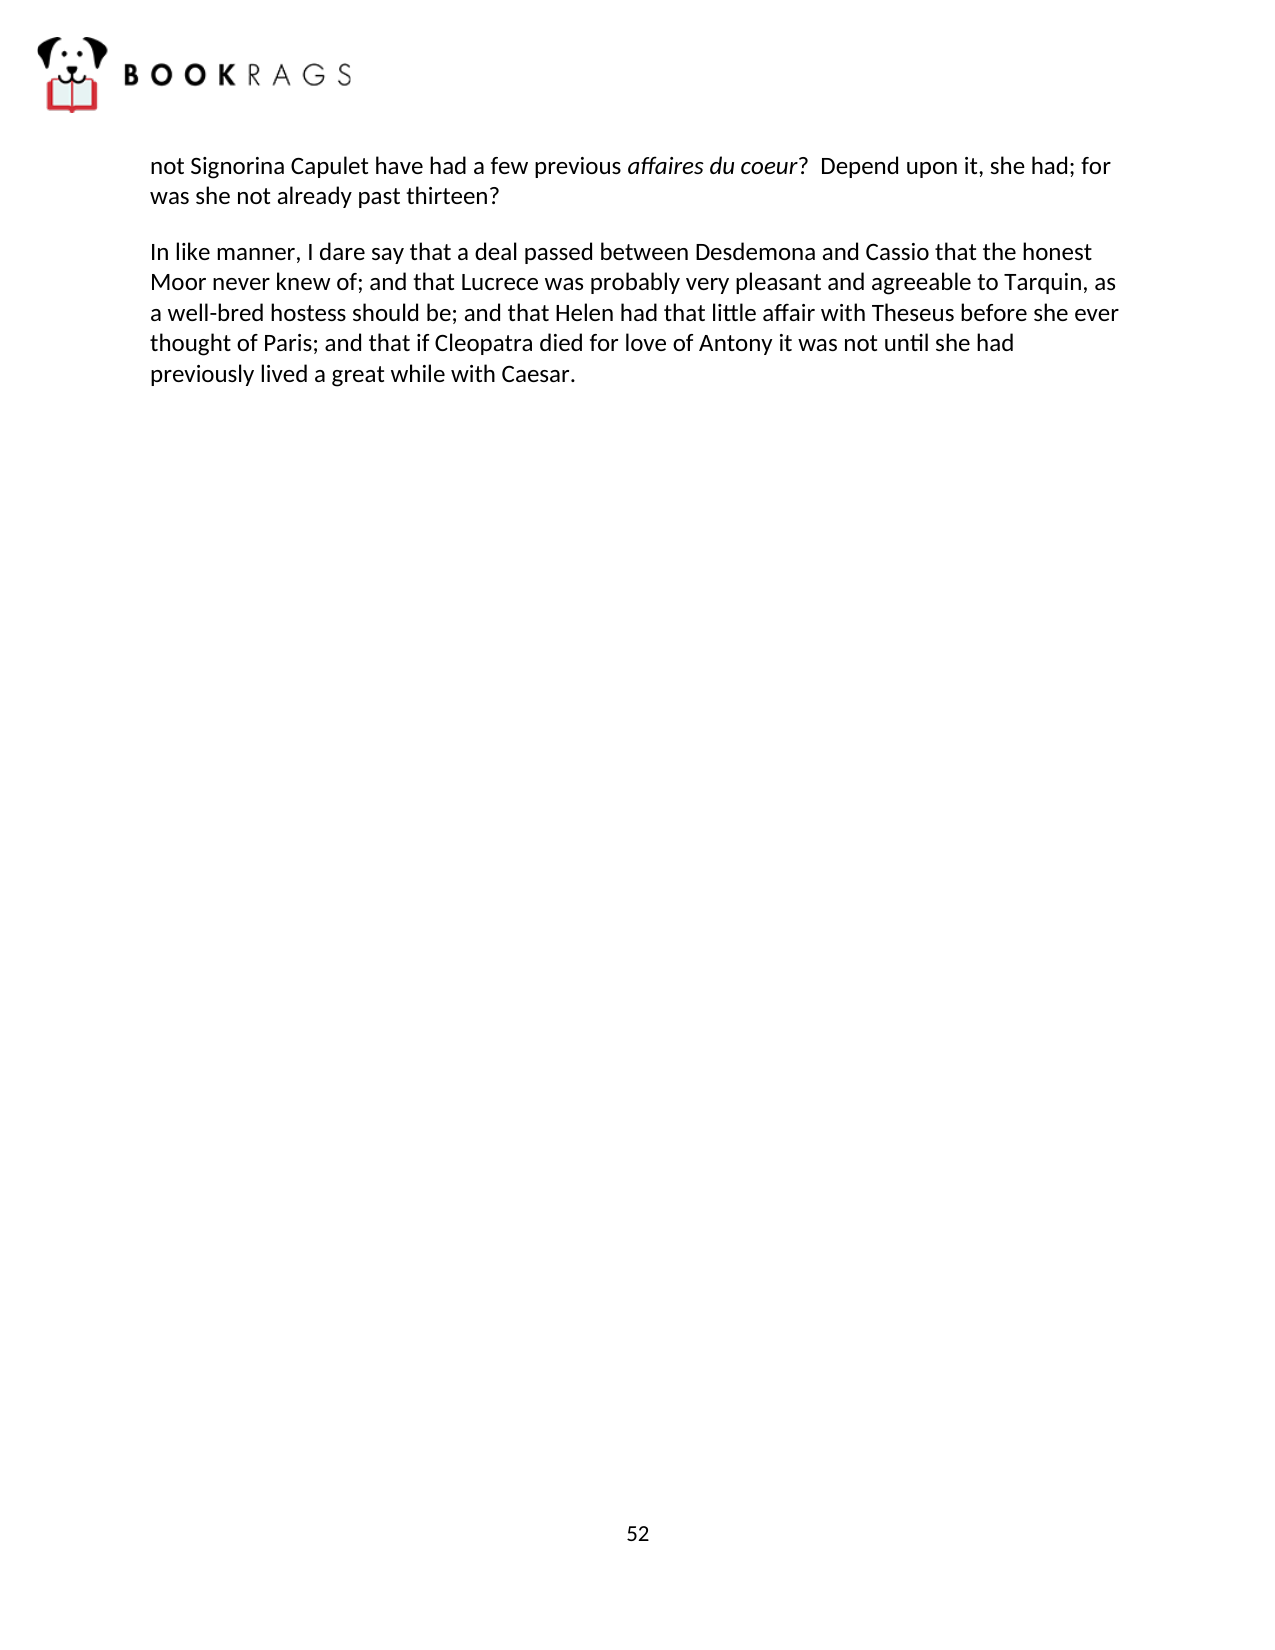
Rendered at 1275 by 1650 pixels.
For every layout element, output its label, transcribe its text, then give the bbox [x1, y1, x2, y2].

picture [37, 37, 351, 113]
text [150, 150, 1125, 211]
text In like manner, I dare say that a deal passed between Desdemona and Cassio that the honest Moor never knew of; and that Lucrece was probably very pleasant and agreeable to Tarquin, as a well-bred hostess should be; and that Helen had that little affair with Theseus before she ever thought of Paris; and that if Cleopatra died for love of Antony it was not until she had previously lived a great while with Caesar. [150, 236, 1125, 389]
